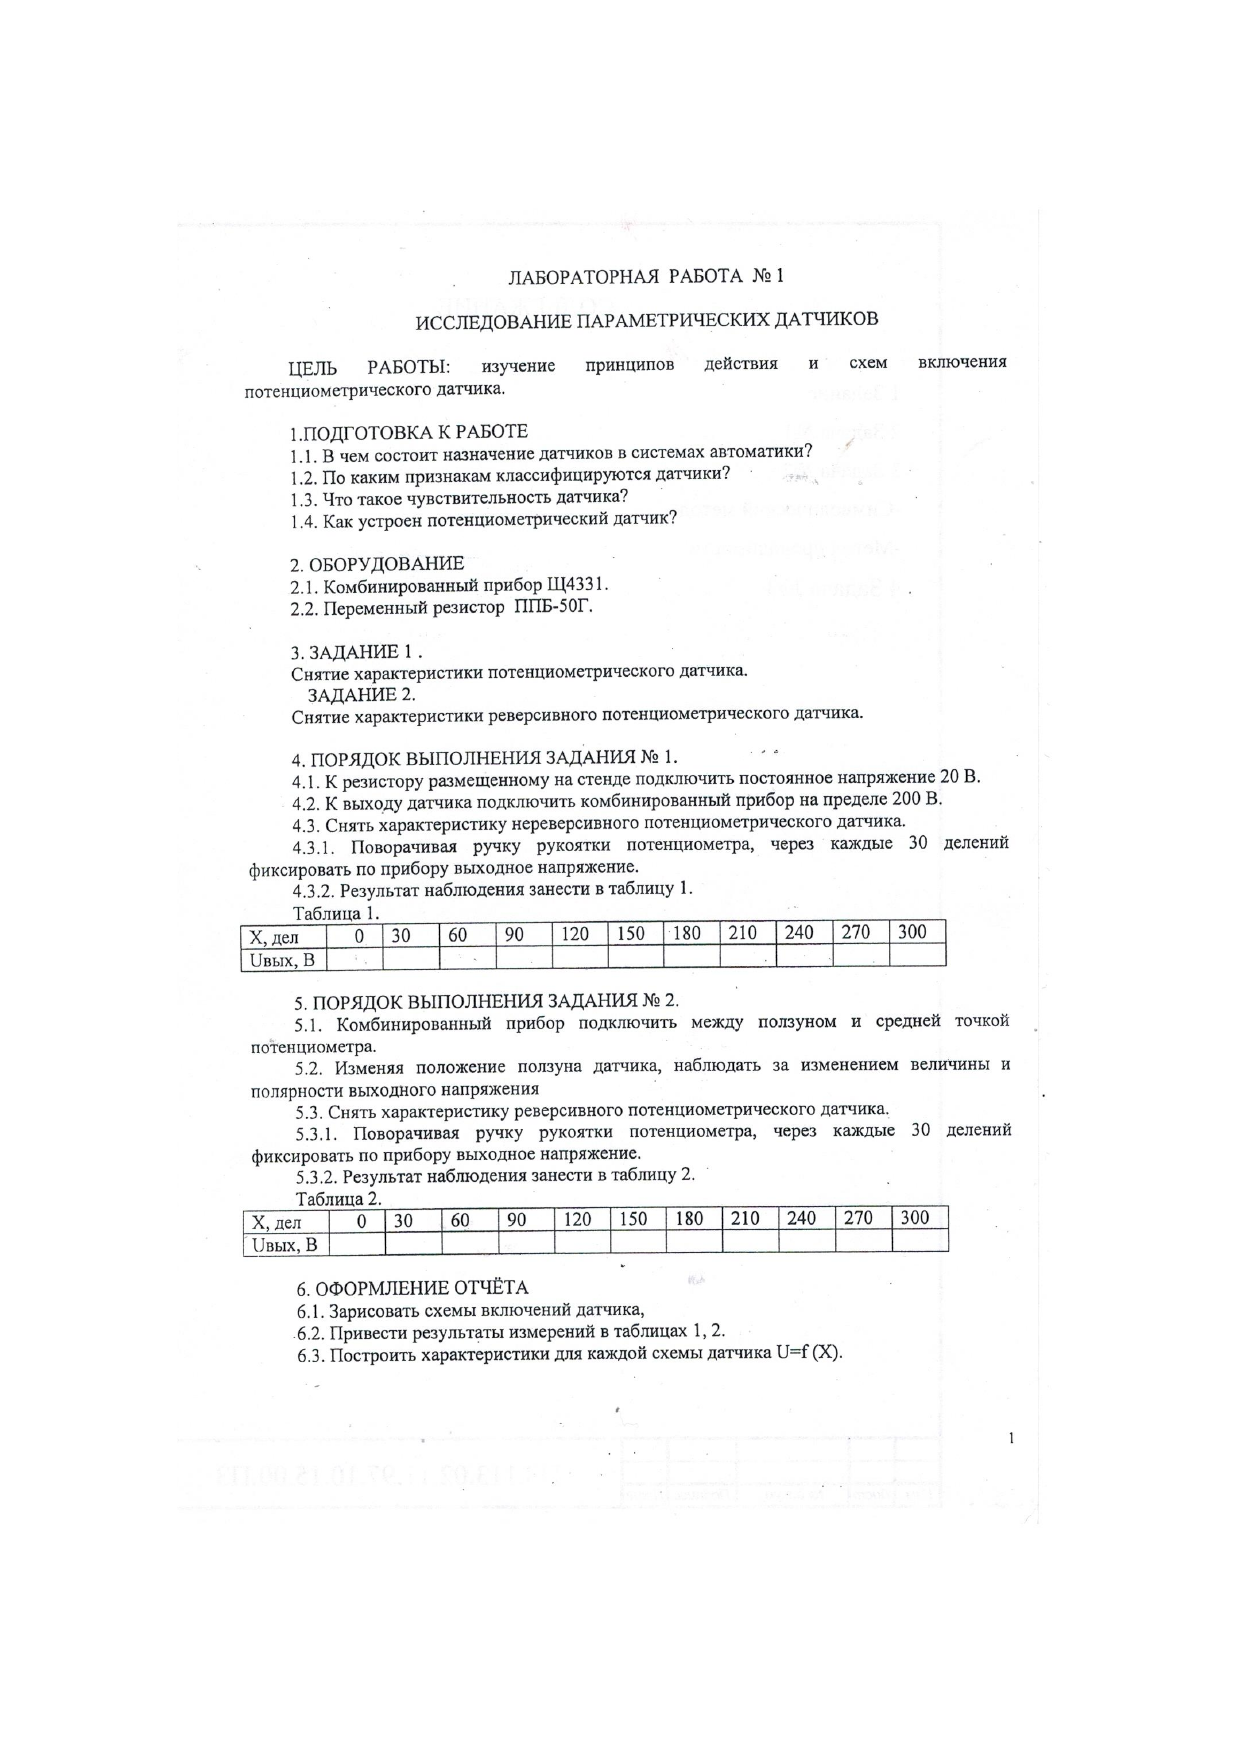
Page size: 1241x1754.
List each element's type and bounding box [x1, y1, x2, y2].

picture [177, 205, 1063, 1538]
